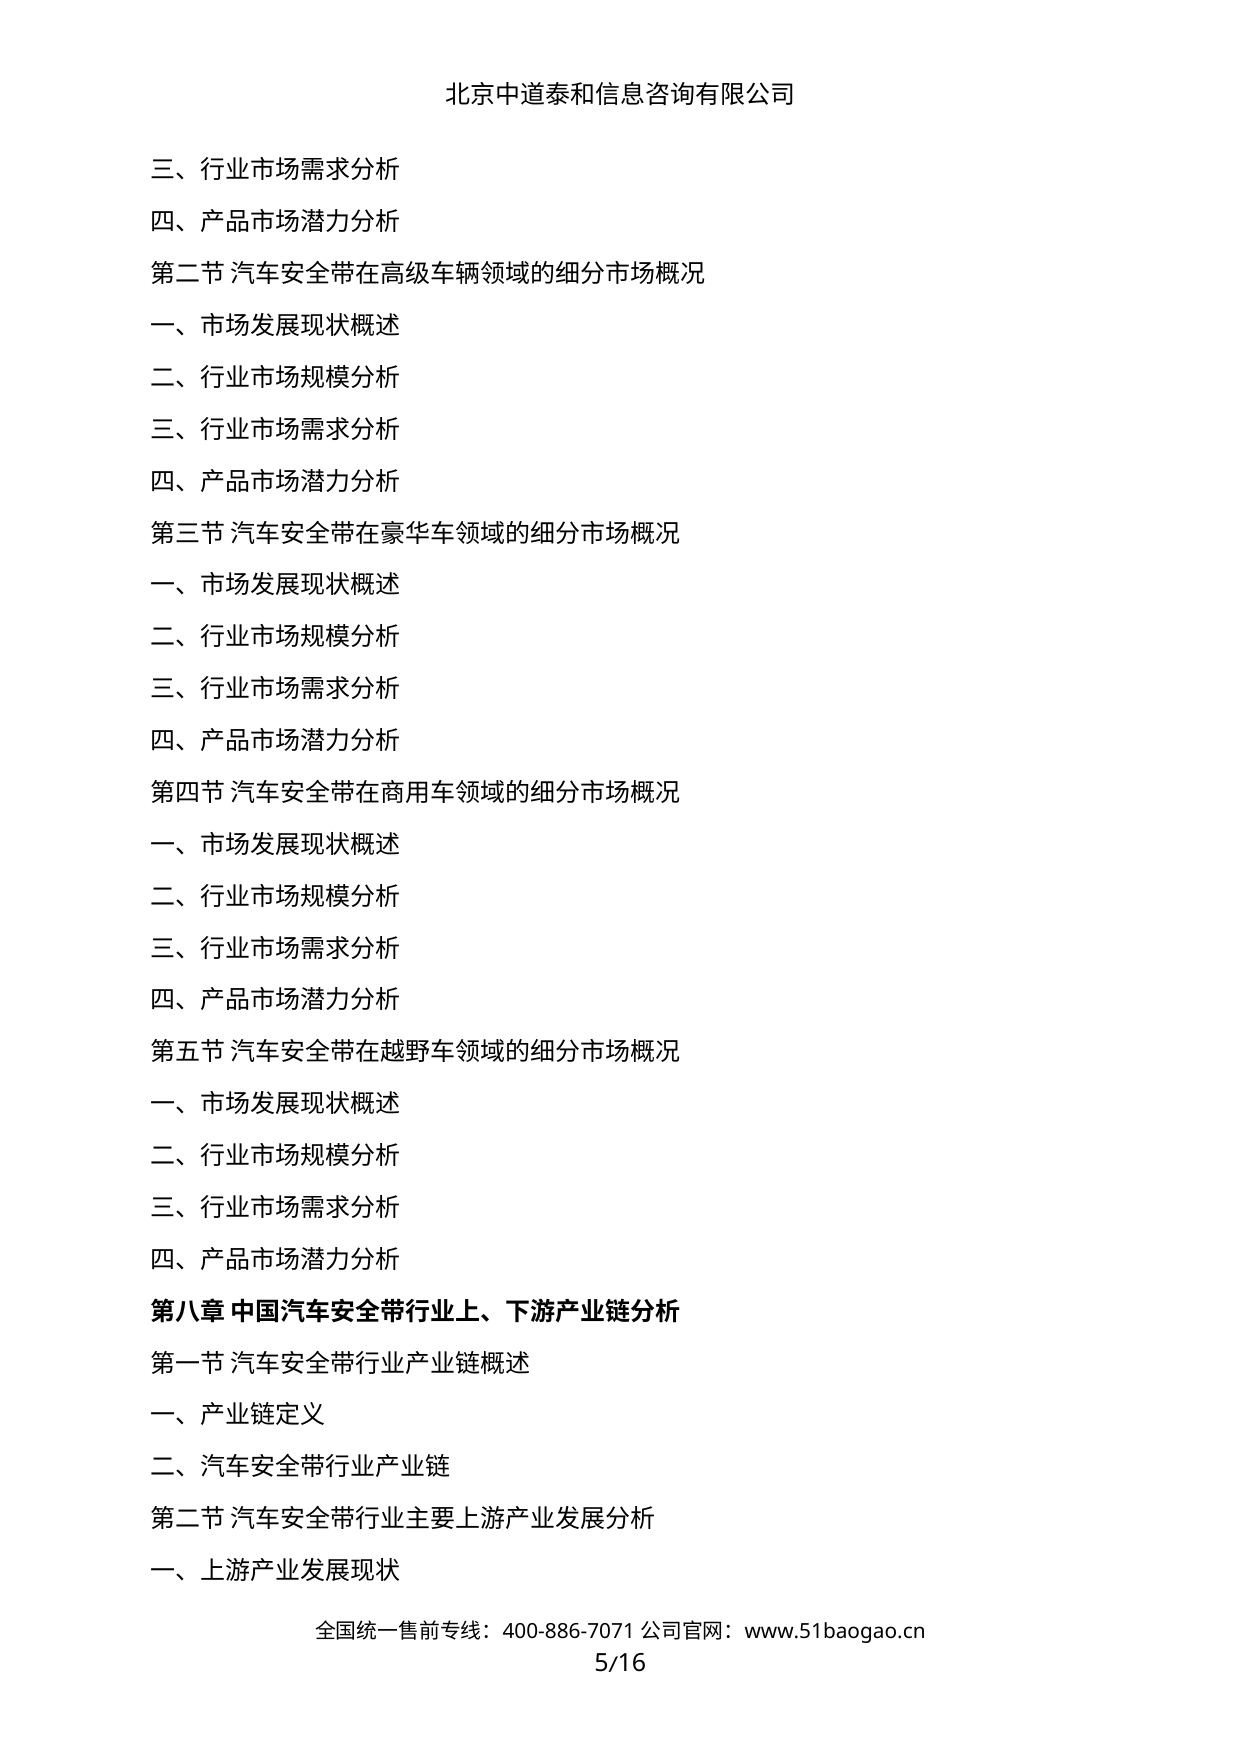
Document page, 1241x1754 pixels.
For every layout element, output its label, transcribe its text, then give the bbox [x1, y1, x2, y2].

text 第四节 汽车安全带在商用车领域的细分市场概况 [150, 772, 1090, 809]
text 一、市场发展现状概述 [150, 306, 1090, 342]
text 三、行业市场需求分析 [150, 1187, 1090, 1224]
text 三、行业市场需求分析 [150, 669, 1090, 705]
text 第二节 汽车安全带行业主要上游产业发展分析 [150, 1499, 1090, 1535]
text 四、产品市场潜力分析 [150, 1239, 1090, 1276]
text 第三节 汽车安全带在豪华车领域的细分市场概况 [150, 513, 1090, 549]
text 一、市场发展现状概述 [150, 1084, 1090, 1120]
text 一、产业链定义 [150, 1395, 1090, 1431]
text 第一节 汽车安全带行业产业链概述 [150, 1343, 1090, 1379]
text 四、产品市场潜力分析 [150, 202, 1090, 238]
text 二、行业市场规模分析 [150, 876, 1090, 912]
text 三、行业市场需求分析 [150, 409, 1090, 446]
text 三、行业市场需求分析 [150, 150, 1090, 186]
text 一、市场发展现状概述 [150, 565, 1090, 601]
text 三、行业市场需求分析 [150, 928, 1090, 964]
text 二、行业市场规模分析 [150, 357, 1090, 394]
text 一、上游产业发展现状 [150, 1551, 1090, 1587]
text 二、汽车安全带行业产业链 [150, 1447, 1090, 1483]
text 第五节 汽车安全带在越野车领域的细分市场概况 [150, 1032, 1090, 1068]
text 第二节 汽车安全带在高级车辆领域的细分市场概况 [150, 254, 1090, 290]
text 四、产品市场潜力分析 [150, 980, 1090, 1016]
text 四、产品市场潜力分析 [150, 721, 1090, 757]
text 一、市场发展现状概述 [150, 824, 1090, 861]
text 第八章 中国汽车安全带行业上、下游产业链分析 [150, 1291, 1090, 1327]
text 四、产品市场潜力分析 [150, 461, 1090, 497]
text 二、行业市场规模分析 [150, 1136, 1090, 1172]
text 二、行业市场规模分析 [150, 617, 1090, 653]
